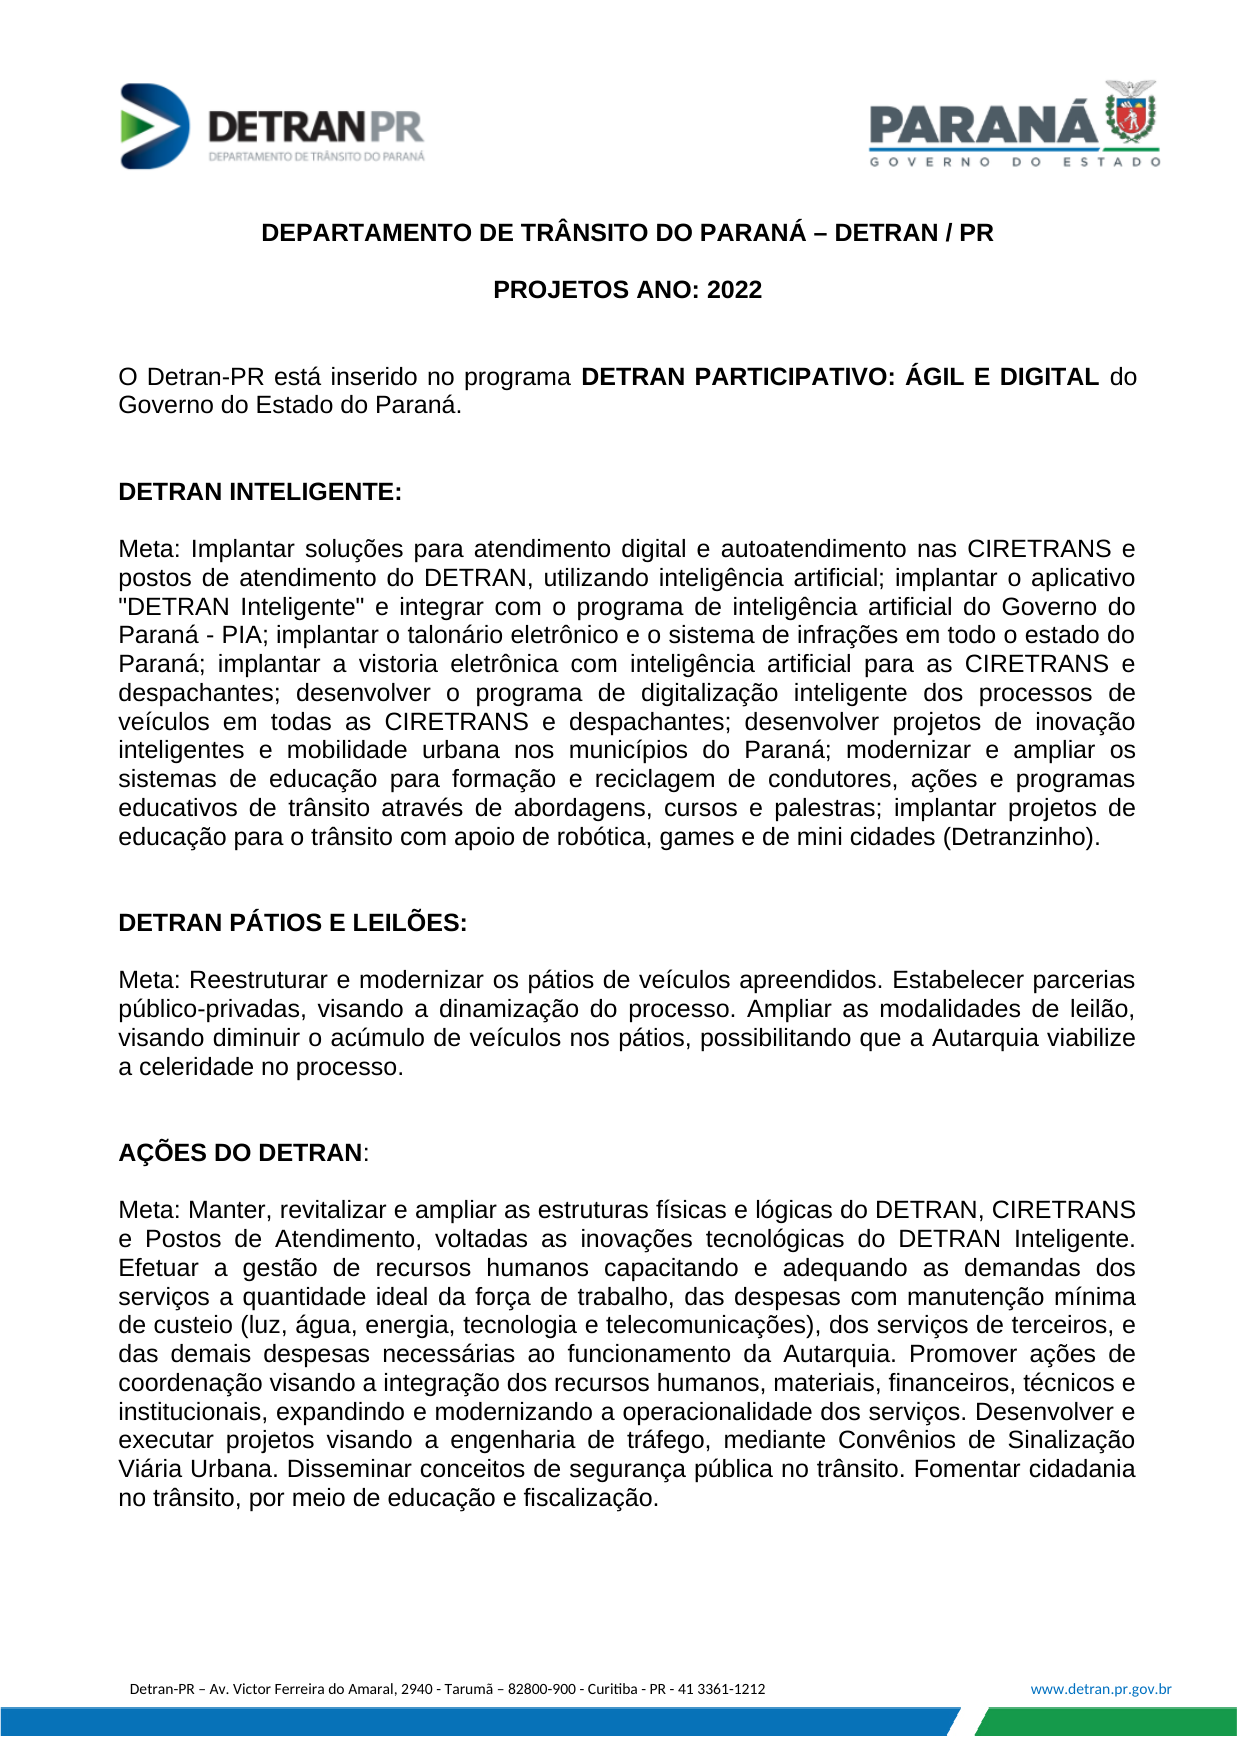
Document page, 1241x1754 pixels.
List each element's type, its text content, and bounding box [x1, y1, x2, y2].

picture [0, 1702, 1237, 1736]
text DETRAN INTELIGENTE: [118, 477, 1138, 505]
text Meta: Implantar soluções para atendimento digital e autoatendimento nas CIRETRANS e postos de atendimento do DETRAN, utilizando inteligência artificial; implantar o aplicativo "DETRAN Inteligente" e integrar com o programa de inteligência artificial do Governo do Paraná - PIA; implantar o talonário eletrônico e o sistema de infrações em todo o estado do Paraná; implantar a vistoria eletrônica com inteligência artificial para as CIRETRANS e despachantes; desenvolver o programa de digitalização inteligente dos processos de veículos em todas as CIRETRANS e despachantes; desenvolver projetos de inovação inteligentes e mobilidade urbana nos municípios do Paraná; modernizar e ampliar os sistemas de educação para formação e reciclagem de condutores, ações e programas educativos de trânsito através de abordagens, cursos e palestras; implantar projetos de educação para o trânsito com apoio de robótica, games e de mini cidades (Detranzinho). [118, 534, 1138, 850]
text DEPARTAMENTO DE TRÂNSITO DO PARANÁ – DETRAN / PR [118, 218, 1138, 247]
text PROJETOS ANO: 2022 [118, 275, 1138, 304]
picture [0, 73, 1240, 184]
text Meta: Reestruturar e modernizar os pátios de veículos apreendidos. Estabelecer parcerias público-privadas, visando a dinamização do processo. Ampliar as modalidades de leilão, visando diminuir o acúmulo de veículos nos pátios, possibilitando que a Autarquia viabilize a celeridade no processo. [118, 965, 1138, 1080]
text AÇÕES DO DETRAN: [118, 1138, 1138, 1167]
text Meta: Manter, revitalizar e ampliar as estruturas físicas e lógicas do DETRAN, CIRETRANS e Postos de Atendimento, voltadas as inovações tecnológicas do DETRAN Inteligente. Efetuar a gestão de recursos humanos capacitando e adequando as demandas dos serviços a quantidade ideal da força de trabalho, das despesas com manutenção mínima de custeio (luz, água, energia, tecnologia e telecomunicações), dos serviços de terceiros, e das demais despesas necessárias ao funcionamento da Autarquia. Promover ações de coordenação visando a integração dos recursos humanos, materiais, financeiros, técnicos e institucionais, expandindo e modernizando a operacionalidade dos serviços. Desenvolver e executar projetos visando a engenharia de tráfego, mediante Convênios de Sinalização Viária Urbana. Disseminar conceitos de segurança pública no trânsito. Fomentar cidadania no trânsito, por meio de educação e fiscalização. [118, 1195, 1138, 1512]
text O Detran-PR está inserido no programa DETRAN PARTICIPATIVO: ÁGIL E DIGITAL do Governo do Estado do Paraná. [118, 362, 1138, 419]
text DETRAN PÁTIOS E LEILÕES: [118, 908, 1138, 937]
